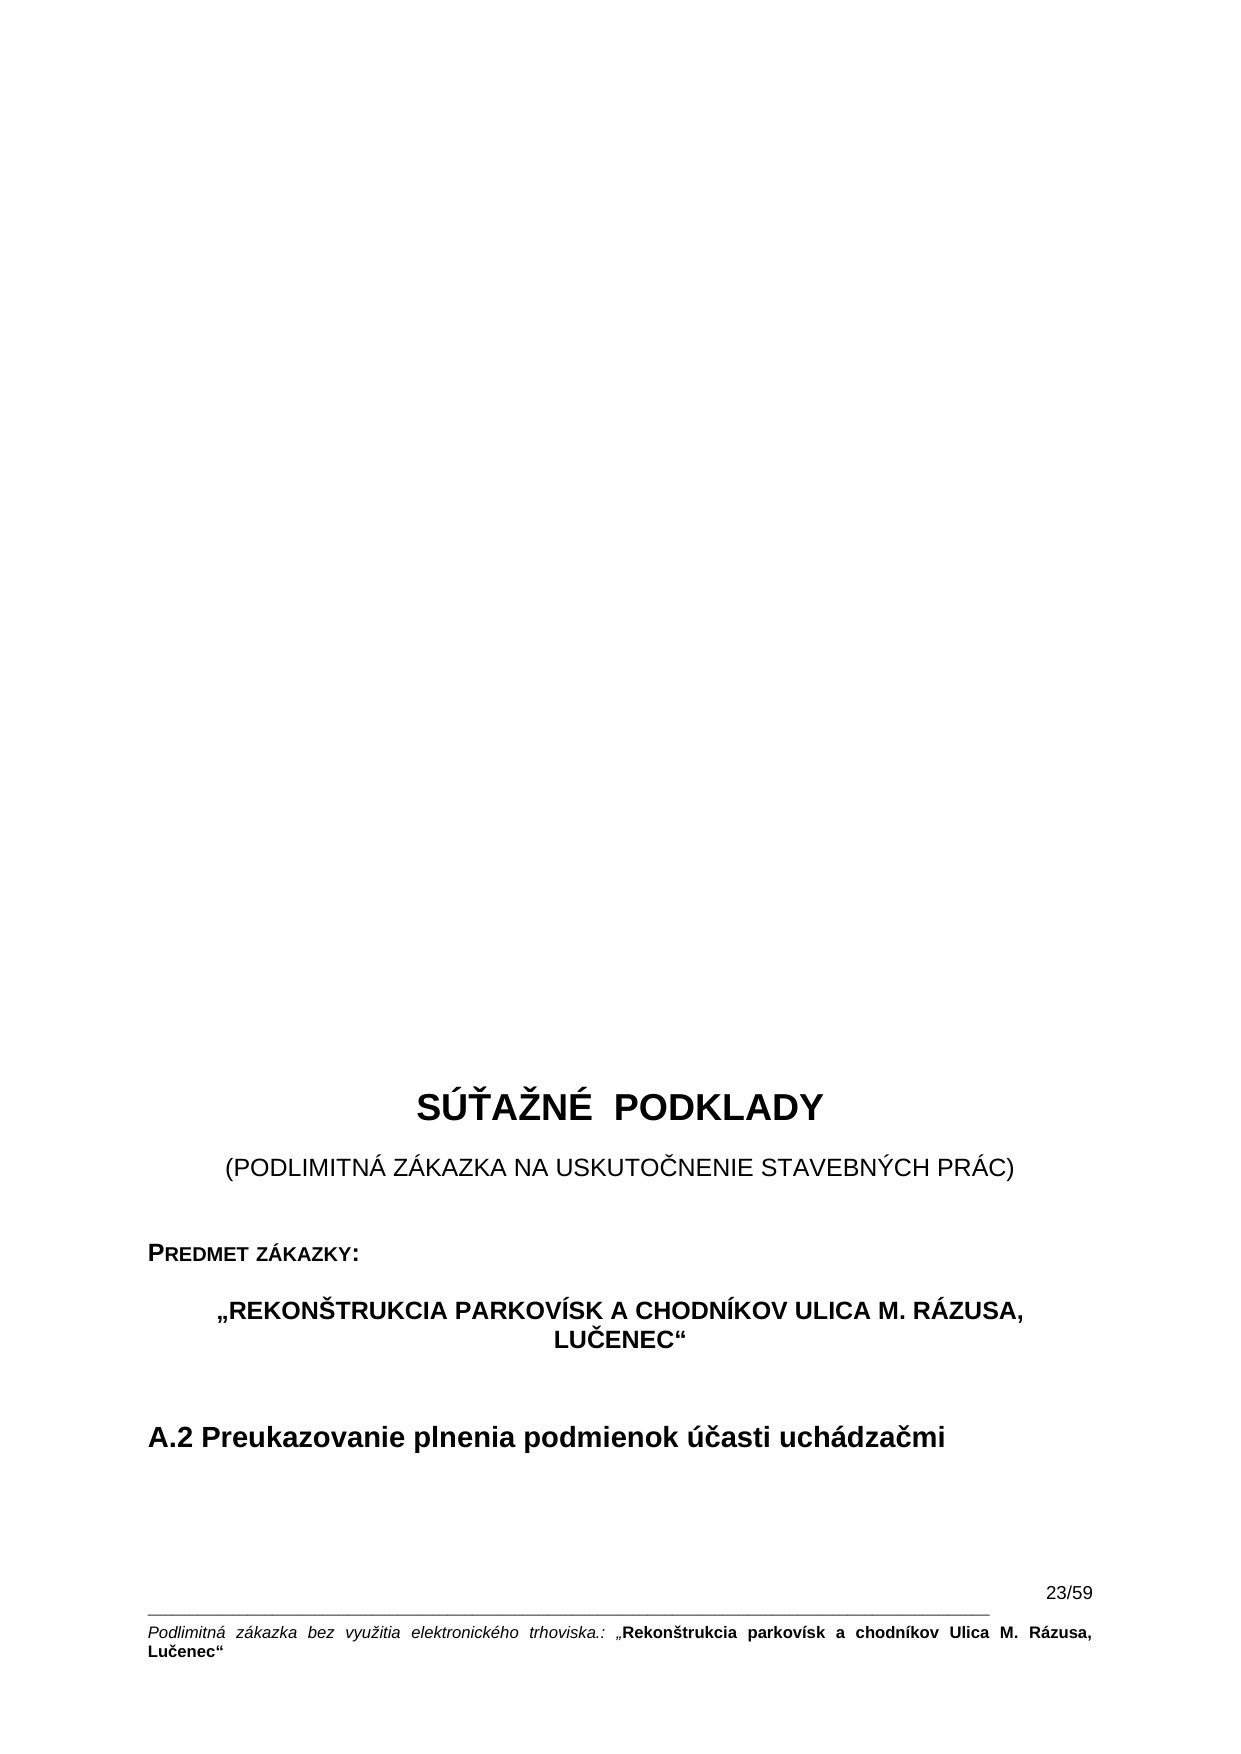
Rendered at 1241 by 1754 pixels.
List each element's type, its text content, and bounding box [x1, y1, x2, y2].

subtitle A.2 Preukazovanie plnenia podmienok účasti uchádzačmi [148, 1420, 1092, 1454]
text SÚŤAŽNÉ PODKLADY [148, 1086, 1092, 1129]
text (PODLIMITNÁ ZÁKAZKA NA USKUTOČNENIE STAVEBNÝCH PRÁC) [148, 1153, 1092, 1181]
text Predmet zákazky: [148, 1238, 1092, 1267]
subtitle „Rekonštrukcia parkovísk a chodníkov Ulica M. Rázusa, Lučenec“ [148, 1296, 1092, 1353]
